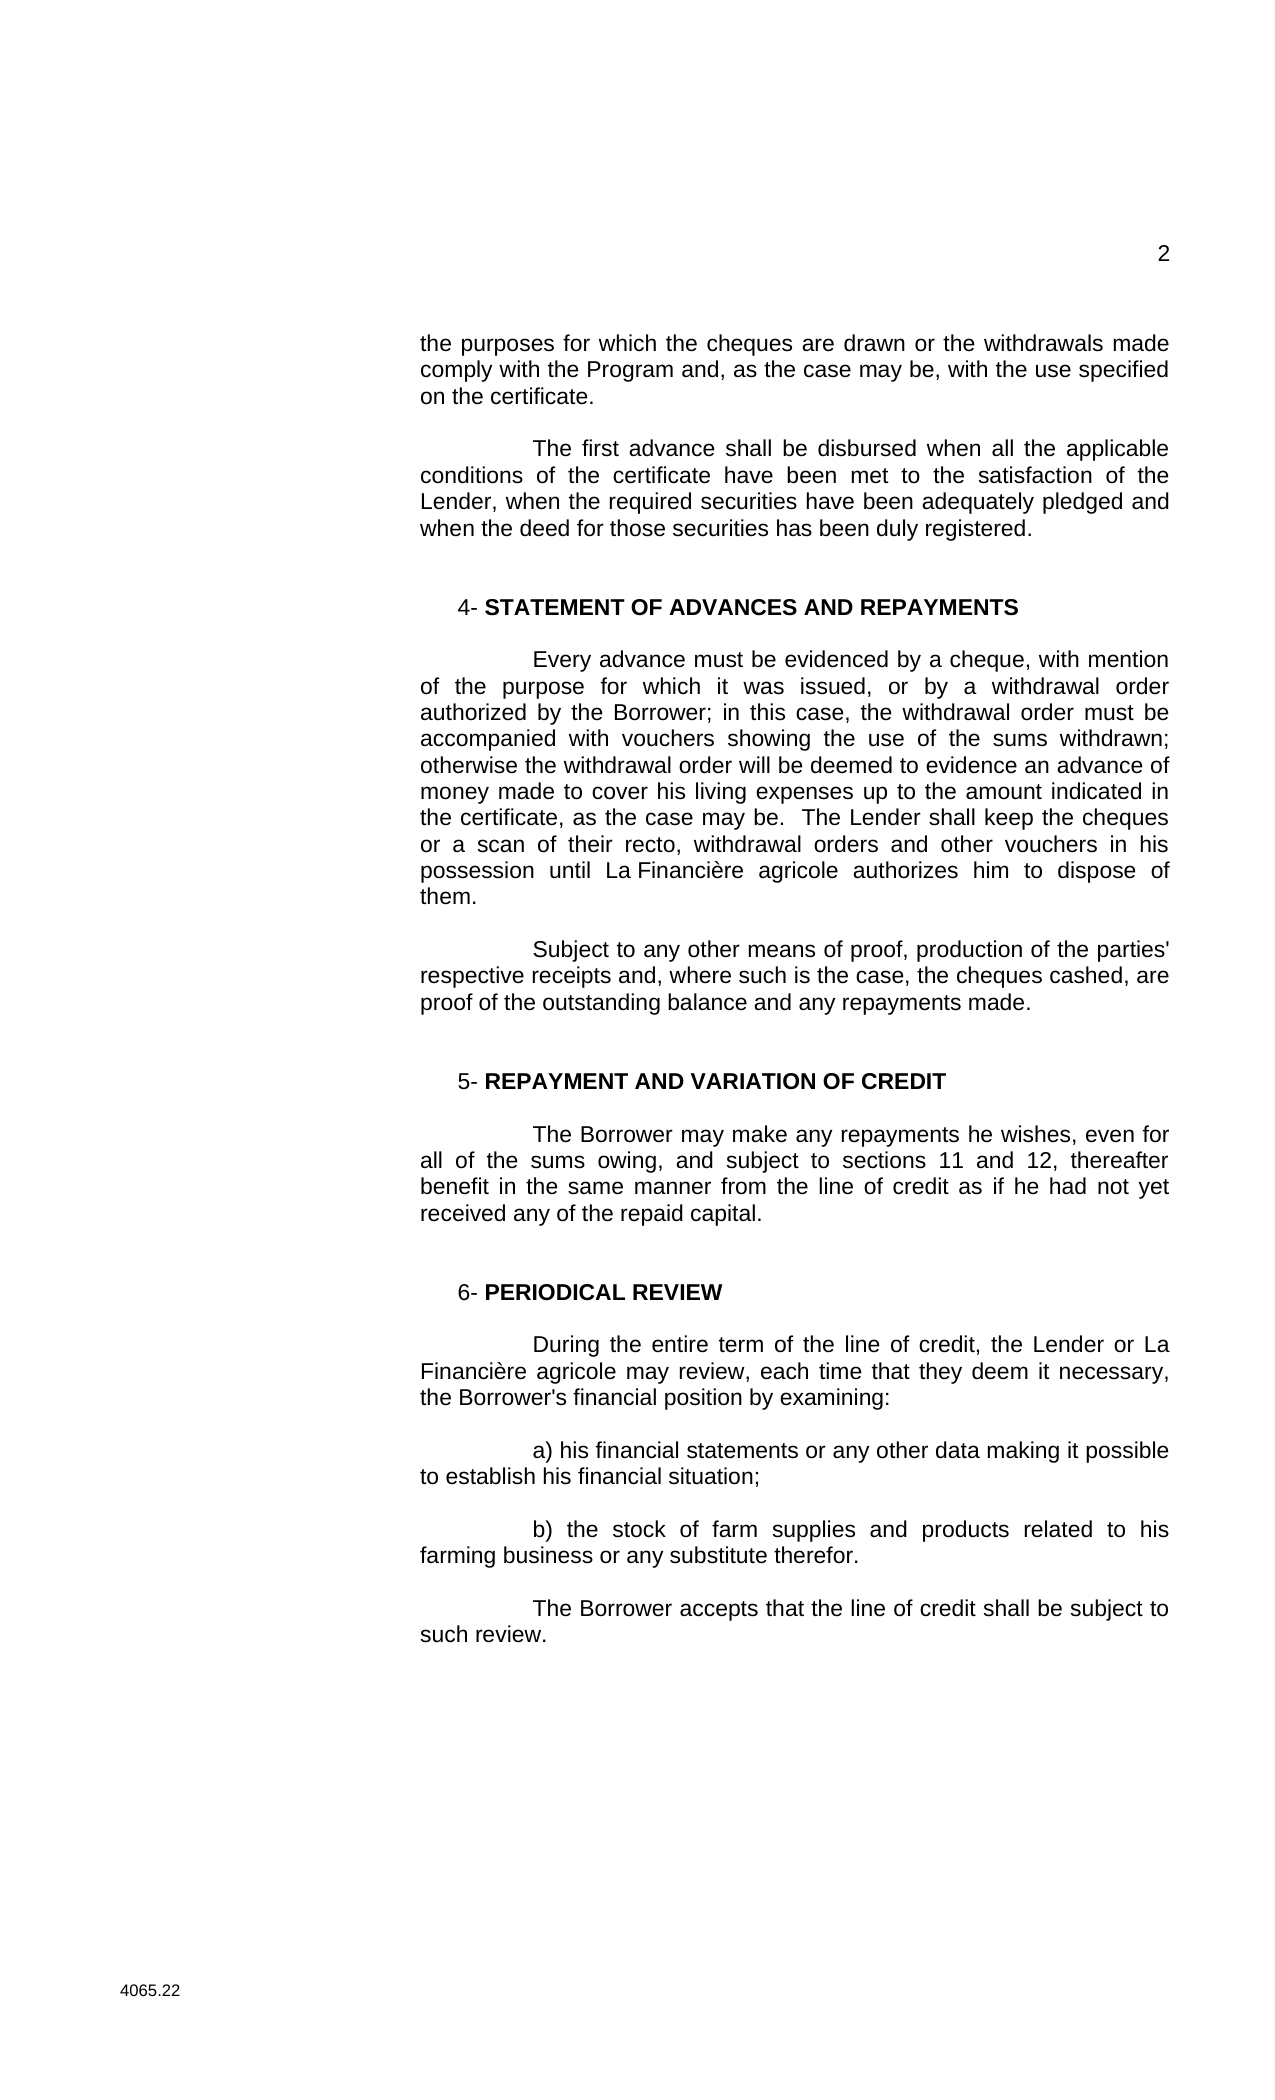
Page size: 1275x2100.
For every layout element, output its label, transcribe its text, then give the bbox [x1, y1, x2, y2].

text The first advance shall be disbursed when all the applicable conditions of the certificate have been met to the satisfaction of the Lender, when the required securities have been adequately pledged and when the deed for those securities has been duly registered. [420, 435, 1170, 541]
text 4- STATEMENT OF ADVANCES AND REPAYMENTS [420, 593, 1170, 620]
text Subject to any other means of proof, production of the parties' respective receipts and, where such is the case, the cheques cashed, are proof of the outstanding balance and any repayments made. [420, 936, 1170, 1015]
text b) the stock of farm supplies and products related to his farming business or any substitute therefor. [420, 1516, 1170, 1569]
text 5- REPAYMENT AND VARIATION OF CREDIT [420, 1068, 1170, 1094]
text a) his financial statements or any other data making it possible to establish his financial situation; [420, 1437, 1170, 1489]
text 6- PERIODICAL REVIEW [420, 1279, 1170, 1305]
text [420, 330, 1170, 409]
text During the entire term of the line of credit, the Lender or La Financière agricole may review, each time that they deem it necessary, the Borrower's financial position by examining: [420, 1331, 1170, 1411]
text The Borrower accepts that the line of credit shall be subject to such review. [420, 1595, 1170, 1648]
text The Borrower may make any repayments he wishes, even for all of the sums owing, and subject to sections 11 and 12, thereafter benefit in the same manner from the line of credit as if he had not yet received any of the repaid capital. [420, 1121, 1170, 1226]
text Every advance must be evidenced by a cheque, with mention of the purpose for which it was issued, or by a withdrawal order authorized by the Borrower; in this case, the withdrawal order must be accompanied with vouchers showing the use of the sums withdrawn; otherwise the withdrawal order will be deemed to evidence an advance of money made to cover his living expenses up to the amount indicated in the certificate, as the case may be. The Lender shall keep the cheques or a scan of their recto, withdrawal orders and other vouchers in his possession until La Financière agricole authorizes him to dispose of them. [420, 646, 1170, 910]
